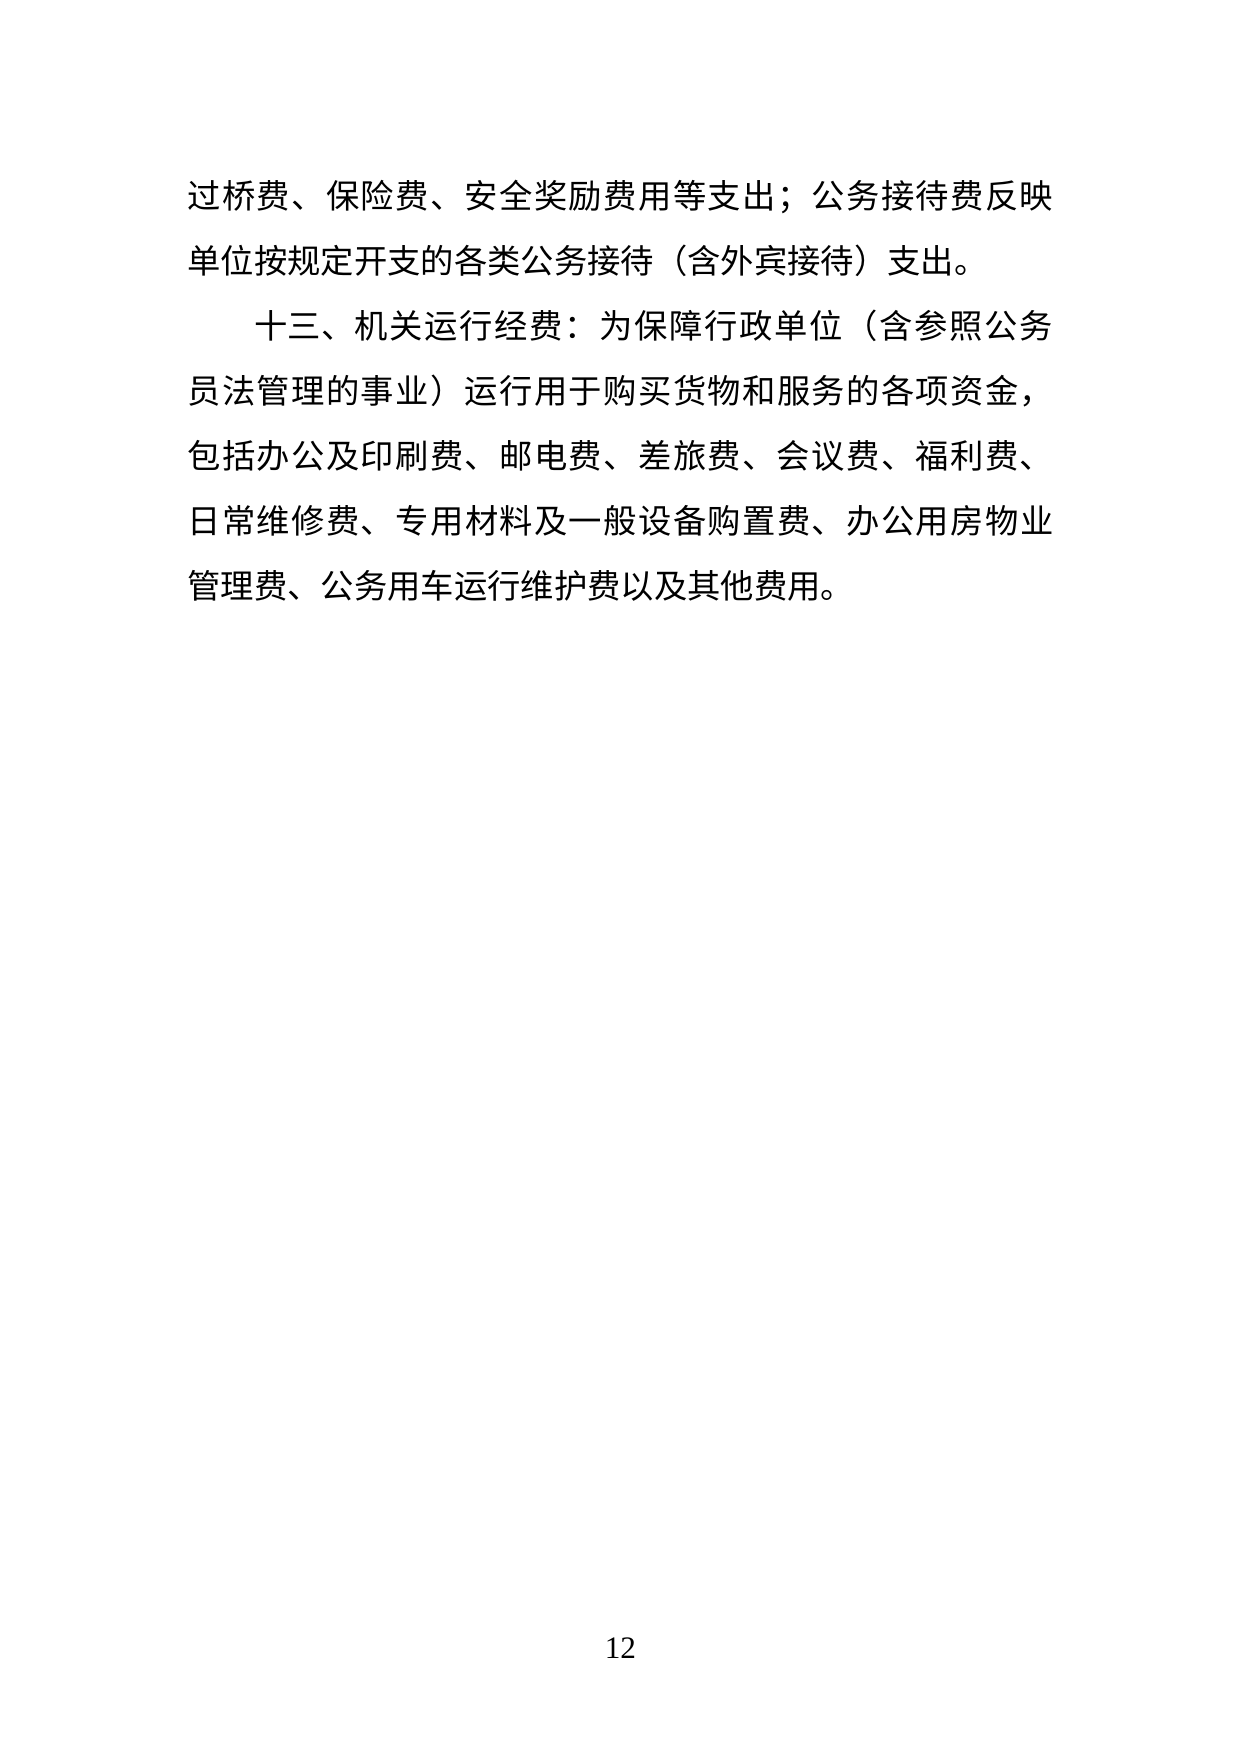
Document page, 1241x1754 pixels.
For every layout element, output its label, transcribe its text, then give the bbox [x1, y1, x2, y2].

list 机关运行经费：为保障行政单位（含参照公务员法管理的事业）运行用于购买货物和服务的各项资金，包括办公及印刷费、邮电费、差旅费、会议费、福利费、日常维修费、专用材料及一般设备购置费、办公用房物业管理费、公务用车运行维护费以及其他费用。 [187, 292, 1053, 617]
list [187, 162, 1053, 292]
